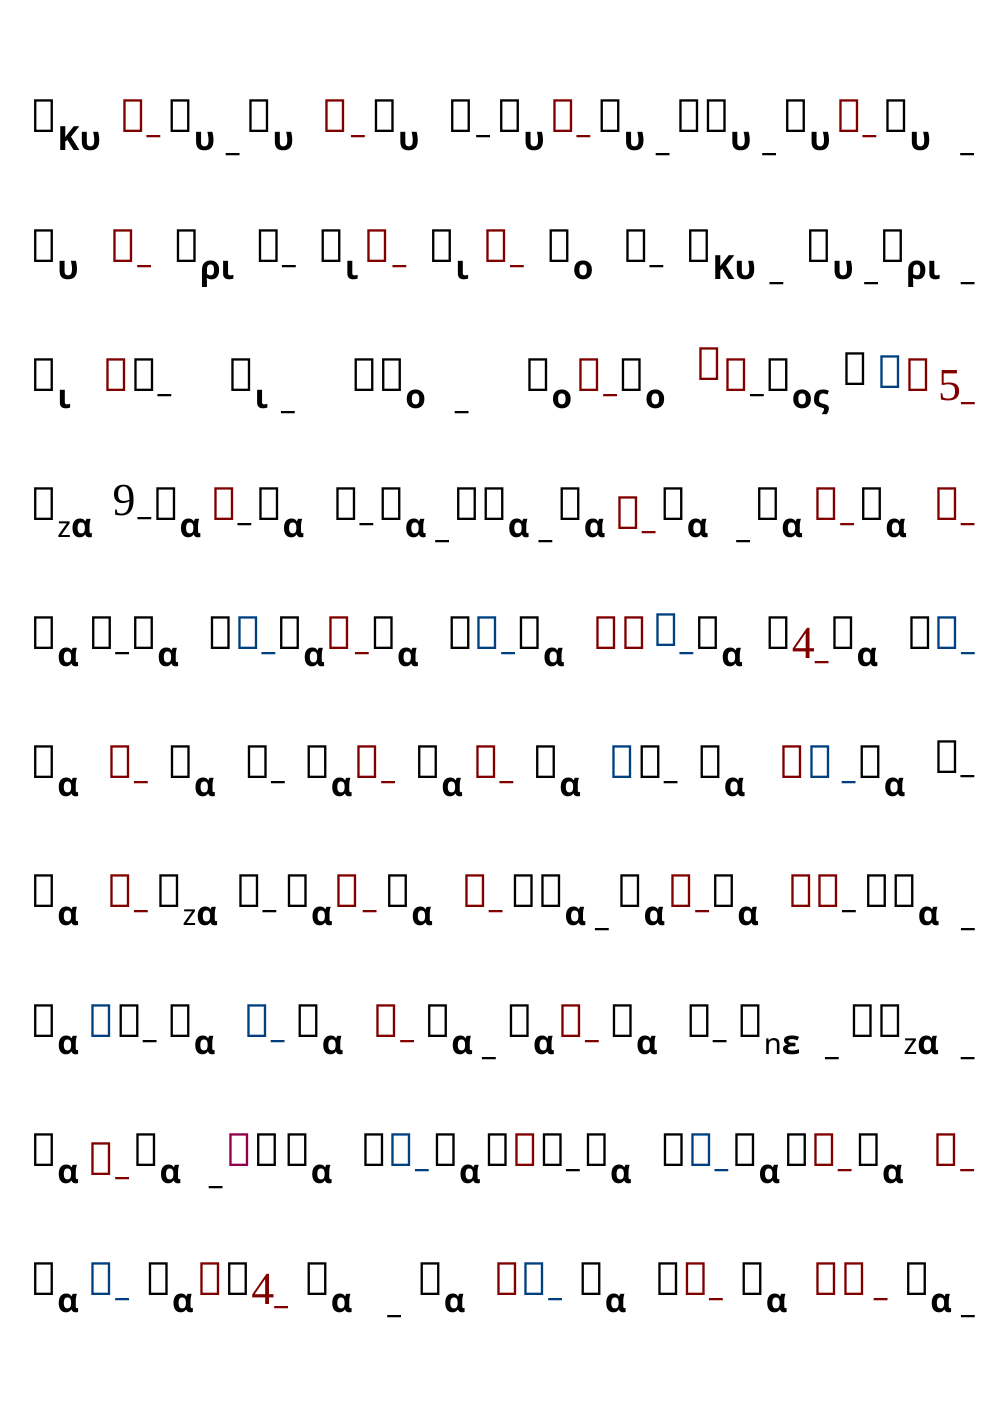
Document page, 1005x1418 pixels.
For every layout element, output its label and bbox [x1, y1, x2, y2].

text [29, 29, 974, 1321]
